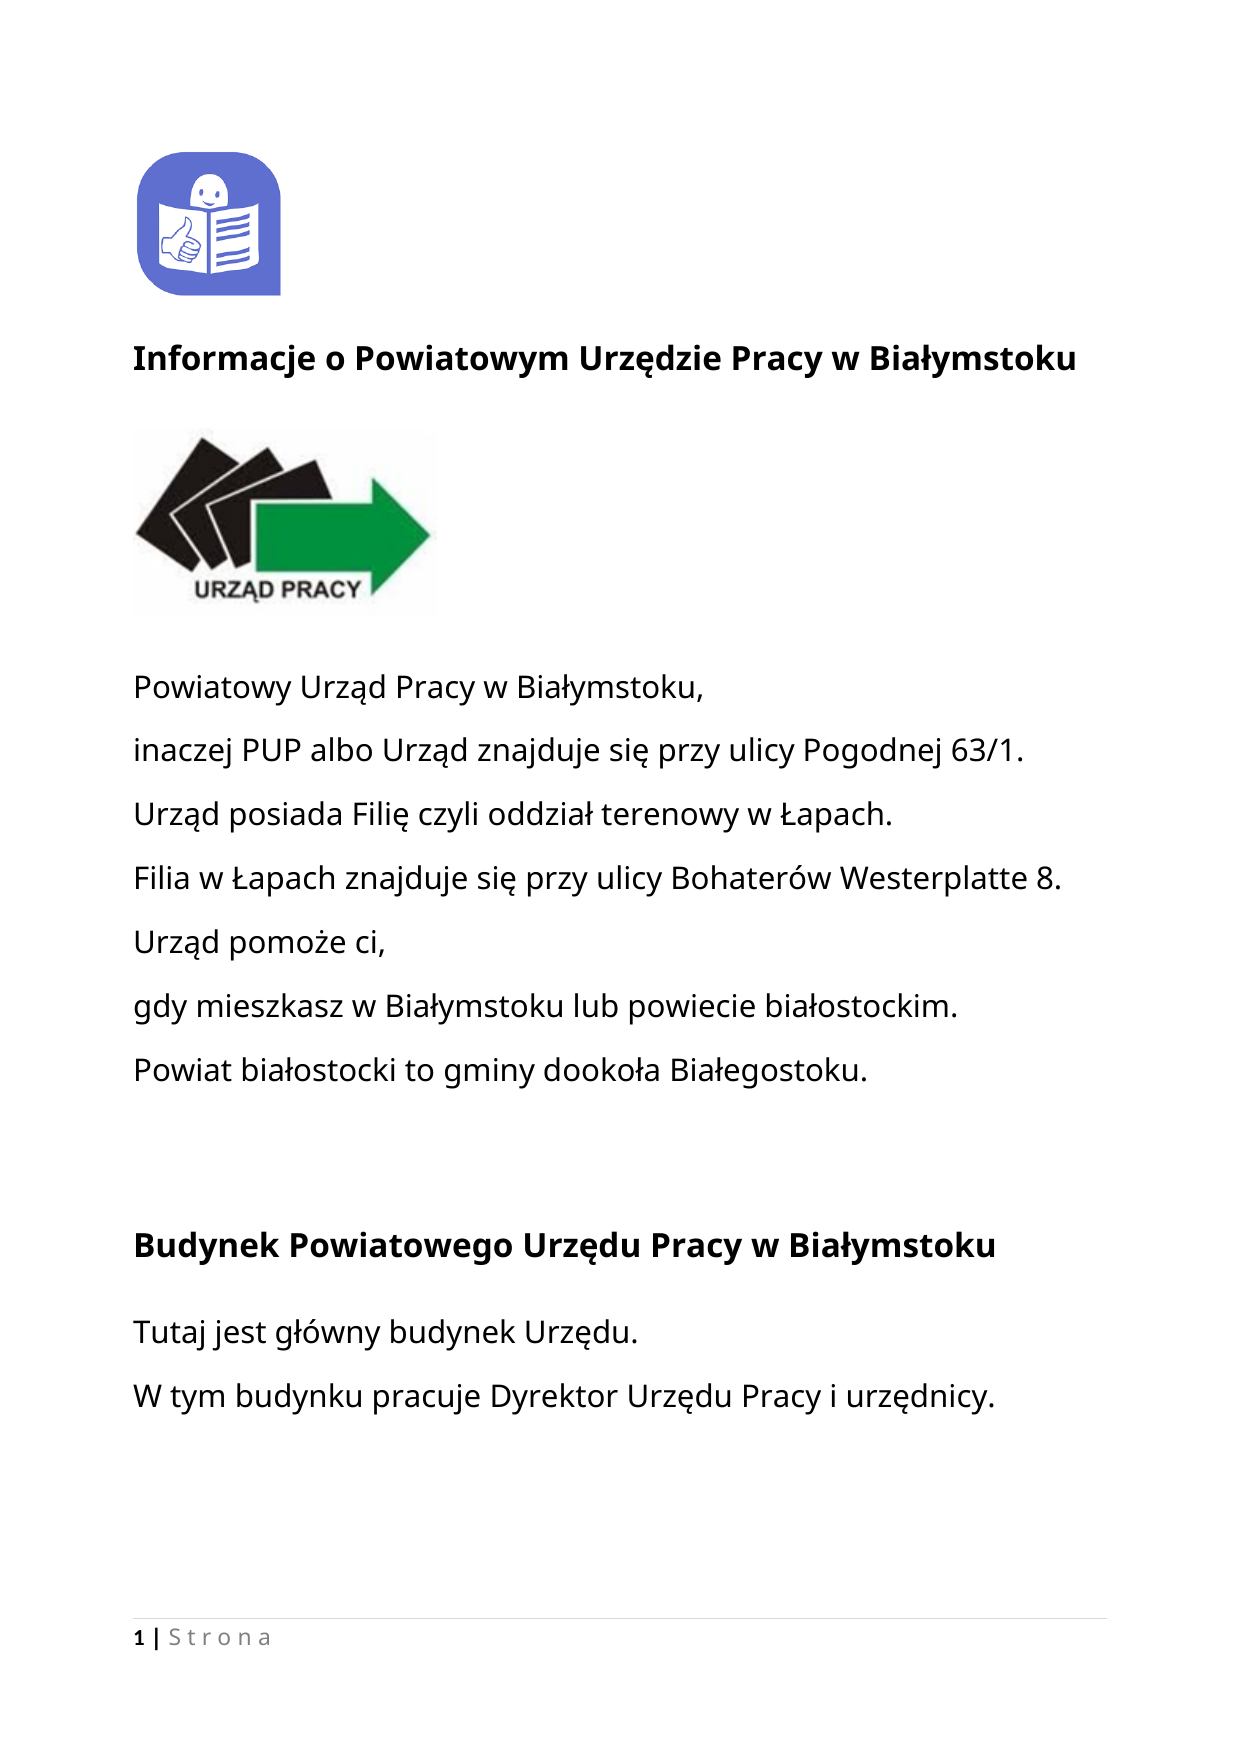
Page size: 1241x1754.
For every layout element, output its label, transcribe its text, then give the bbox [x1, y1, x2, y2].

text Tutaj jest główny budynek Urzędu. W tym budynku pracuje Dyrektor Urzędu Pracy i urzędnicy. [133, 1310, 1107, 1417]
text Informacje o Powiatowym Urzędzie Pracy w Białymstoku [133, 334, 1107, 380]
picture [132, 147, 285, 300]
picture [132, 423, 437, 630]
text Powiatowy Urząd Pracy w Białymstoku, inaczej PUP albo Urząd znajduje się przy ulicy Pogodnej 63/1. Urząd posiada Filię czyli oddział terenowy w Łapach. Filia w Łapach znajduje się przy ulicy Bohaterów Westerplatte 8. Urząd pomoże ci, gdy mieszkasz w Białymstoku lub powiecie białostockim. Powiat białostocki to gminy dookoła Białegostoku. [133, 664, 1107, 1090]
text Budynek Powiatowego Urzędu Pracy w Białymstoku [133, 1221, 1107, 1267]
